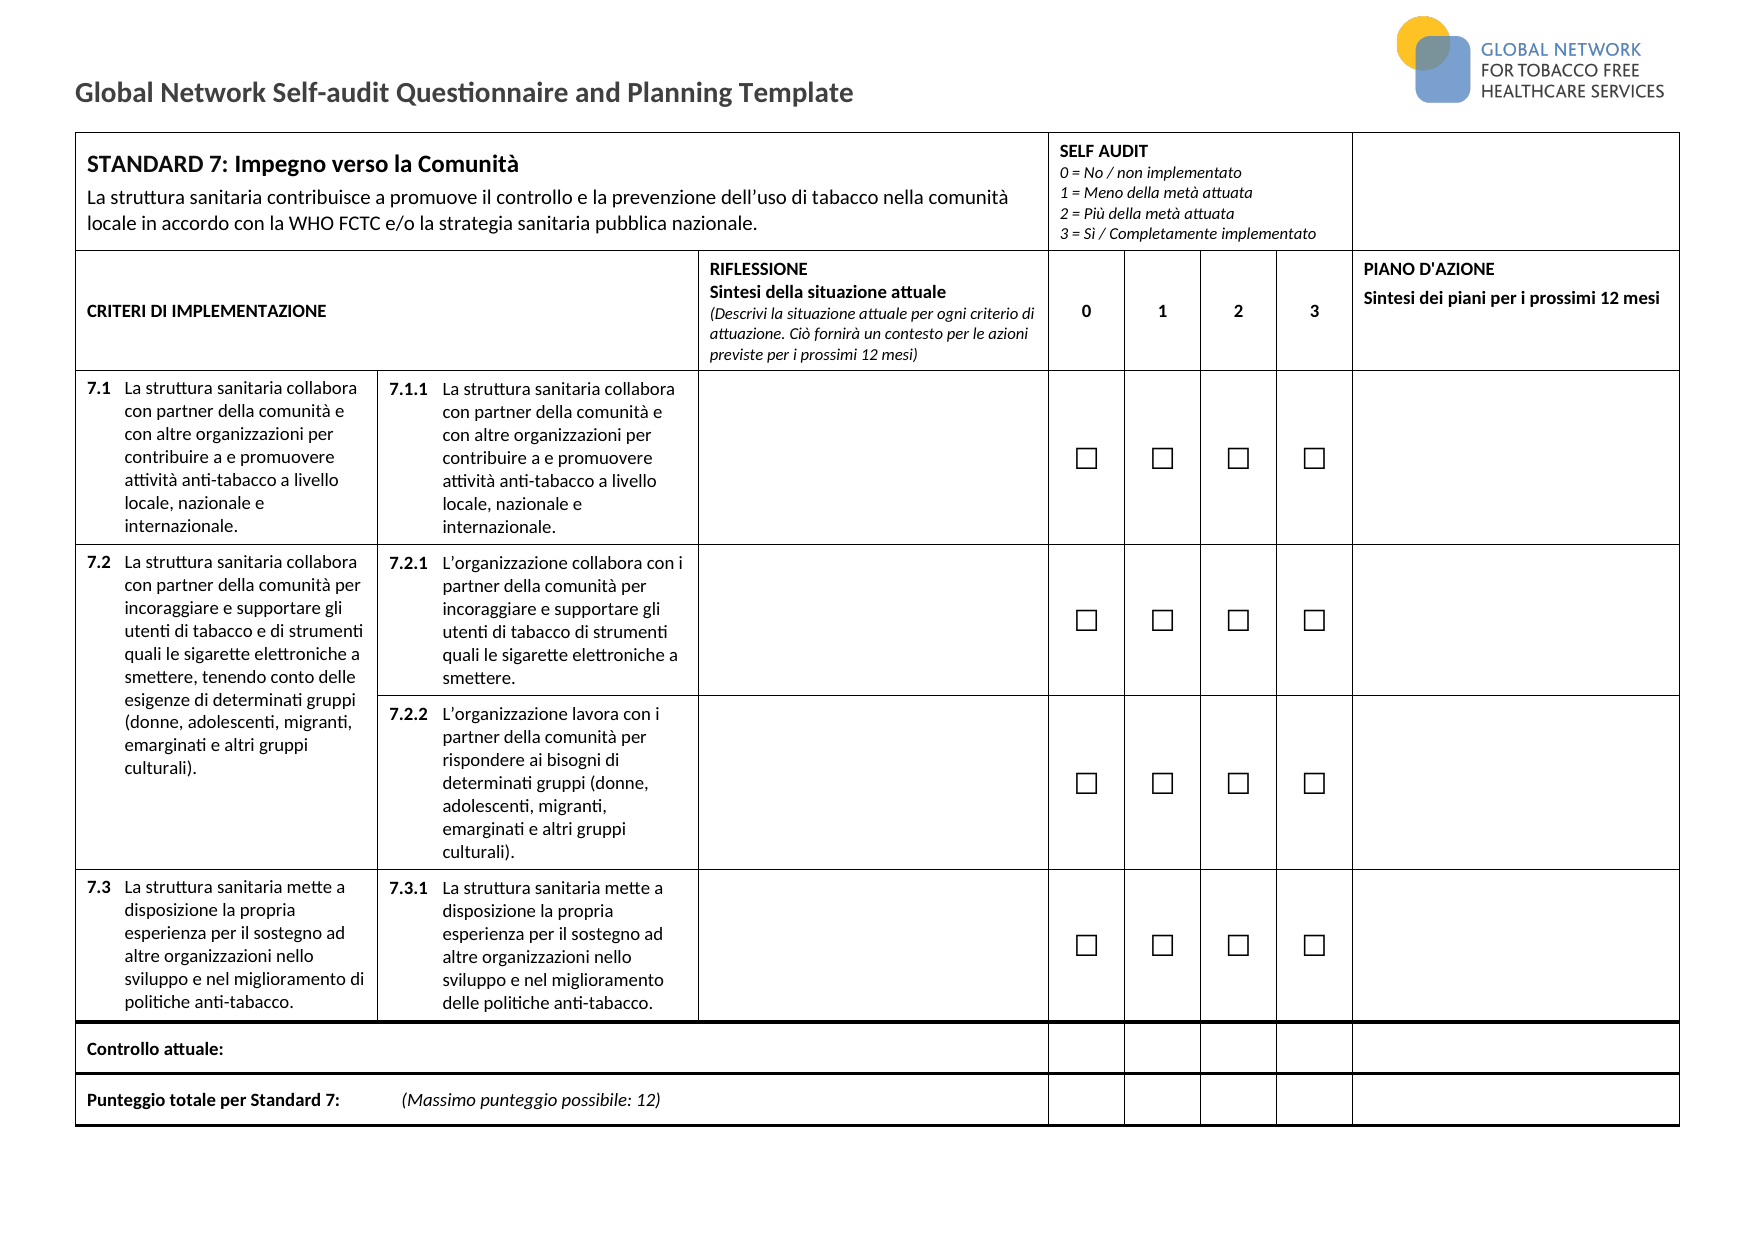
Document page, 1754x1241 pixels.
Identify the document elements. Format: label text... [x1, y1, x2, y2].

table_cell [1049, 696, 1124, 869]
table_cell [1125, 870, 1200, 1020]
table_cell [1049, 1024, 1124, 1072]
table_cell [1277, 870, 1352, 1020]
table_cell [1353, 1075, 1679, 1124]
table_cell RIFLESSIONE Sintesi della situazione attuale (Descrivi la situazione attuale per ogni criterio di attuazione. Ciò fornirà un contesto per le azioni previste per i prossimi 12 mesi) [699, 251, 1048, 370]
table_cell [1277, 1024, 1352, 1072]
table_cell [699, 545, 1048, 695]
table_cell Controllo attuale: [76, 1024, 1048, 1072]
table_header STANDARD 7: Impegno verso la Comunità La struttura sanitaria contribuisce a promuove il controllo e la prevenzione dell’uso di tabacco nella comunità locale in accordo con la WHO FCTC e/o la strategia sanitaria pubblica nazionale. [76, 133, 1048, 250]
table_cell [1125, 1024, 1200, 1072]
table_cell [699, 371, 1048, 544]
table_cell La struttura sanitaria collabora con partner della comunità e con altre organizzazioni per contribuire a e promuovere attività anti-tabacco a livello locale, nazionale e internazionale. [378, 371, 698, 544]
table_cell CRITERI DI IMPLEMENTAZIONE [76, 251, 698, 370]
table_cell L’organizzazione lavora con i partner della comunità per rispondere ai bisogni di determinati gruppi (donne, adolescenti, migranti, emarginati e altri gruppi culturali). [378, 696, 698, 869]
table_cell [1125, 1075, 1200, 1124]
table_header SELF AUDIT 0 = No / non implementato 1 = Meno della metà attuata 2 = Più della metà attuata 3 = Sì / Completamente implementato [1049, 133, 1352, 250]
table_cell [1201, 545, 1276, 695]
table_cell [1277, 696, 1352, 869]
table_cell [1277, 545, 1352, 695]
table_cell La struttura sanitaria mette a disposizione la propria esperienza per il sostegno ad altre organizzazioni nello sviluppo e nel miglioramento delle politiche anti-tabacco. [378, 870, 698, 1020]
table_cell [1353, 1024, 1679, 1072]
table_cell [1049, 870, 1124, 1020]
table_cell [1353, 696, 1679, 869]
table_cell [1201, 870, 1276, 1020]
table_cell Punteggio totale per Standard 7: (Massimo punteggio possibile: 12) [76, 1075, 1048, 1124]
table_cell 1 [1125, 251, 1200, 370]
table_cell [1049, 1075, 1124, 1124]
picture [1396, 16, 1672, 108]
table_cell [1125, 371, 1200, 544]
table_cell [1049, 545, 1124, 695]
table_cell [1049, 371, 1124, 544]
table_cell 3 [1277, 251, 1352, 370]
table_cell [1201, 1024, 1276, 1072]
table_cell 0 [1049, 251, 1124, 370]
table_cell [699, 696, 1048, 869]
table_cell 2 [1201, 251, 1276, 370]
table_cell La struttura sanitaria collabora con partner della comunità per incoraggiare e supportare gli utenti di tabacco e di strumenti quali le sigarette elettroniche a smettere, tenendo conto delle esigenze di determinati gruppi (donne, adolescenti, migranti, emarginati e altri gruppi culturali). [76, 545, 377, 869]
table_cell [1201, 1075, 1276, 1124]
table_header [1353, 133, 1679, 250]
table_cell [1277, 1075, 1352, 1124]
table_cell [699, 870, 1048, 1020]
table_cell [1277, 371, 1352, 544]
table_cell [1353, 870, 1679, 1020]
table_cell L’organizzazione collabora con i partner della comunità per incoraggiare e supportare gli utenti di tabacco di strumenti quali le sigarette elettroniche a smettere. [378, 545, 698, 695]
table_cell [1201, 696, 1276, 869]
table_cell [1125, 696, 1200, 869]
table_cell La struttura sanitaria mette a disposizione la propria esperienza per il sostegno ad altre organizzazioni nello sviluppo e nel miglioramento di politiche anti-tabacco. [76, 870, 377, 1020]
table_cell [1353, 371, 1679, 544]
table_cell PIANO D'AZIONE Sintesi dei piani per i prossimi 12 mesi [1353, 251, 1679, 370]
table_cell [1125, 545, 1200, 695]
table_cell [1201, 371, 1276, 544]
table_cell [1353, 545, 1679, 695]
table_cell La struttura sanitaria collabora con partner della comunità e con altre organizzazioni per contribuire a e promuovere attività anti-tabacco a livello locale, nazionale e internazionale. [76, 371, 377, 544]
